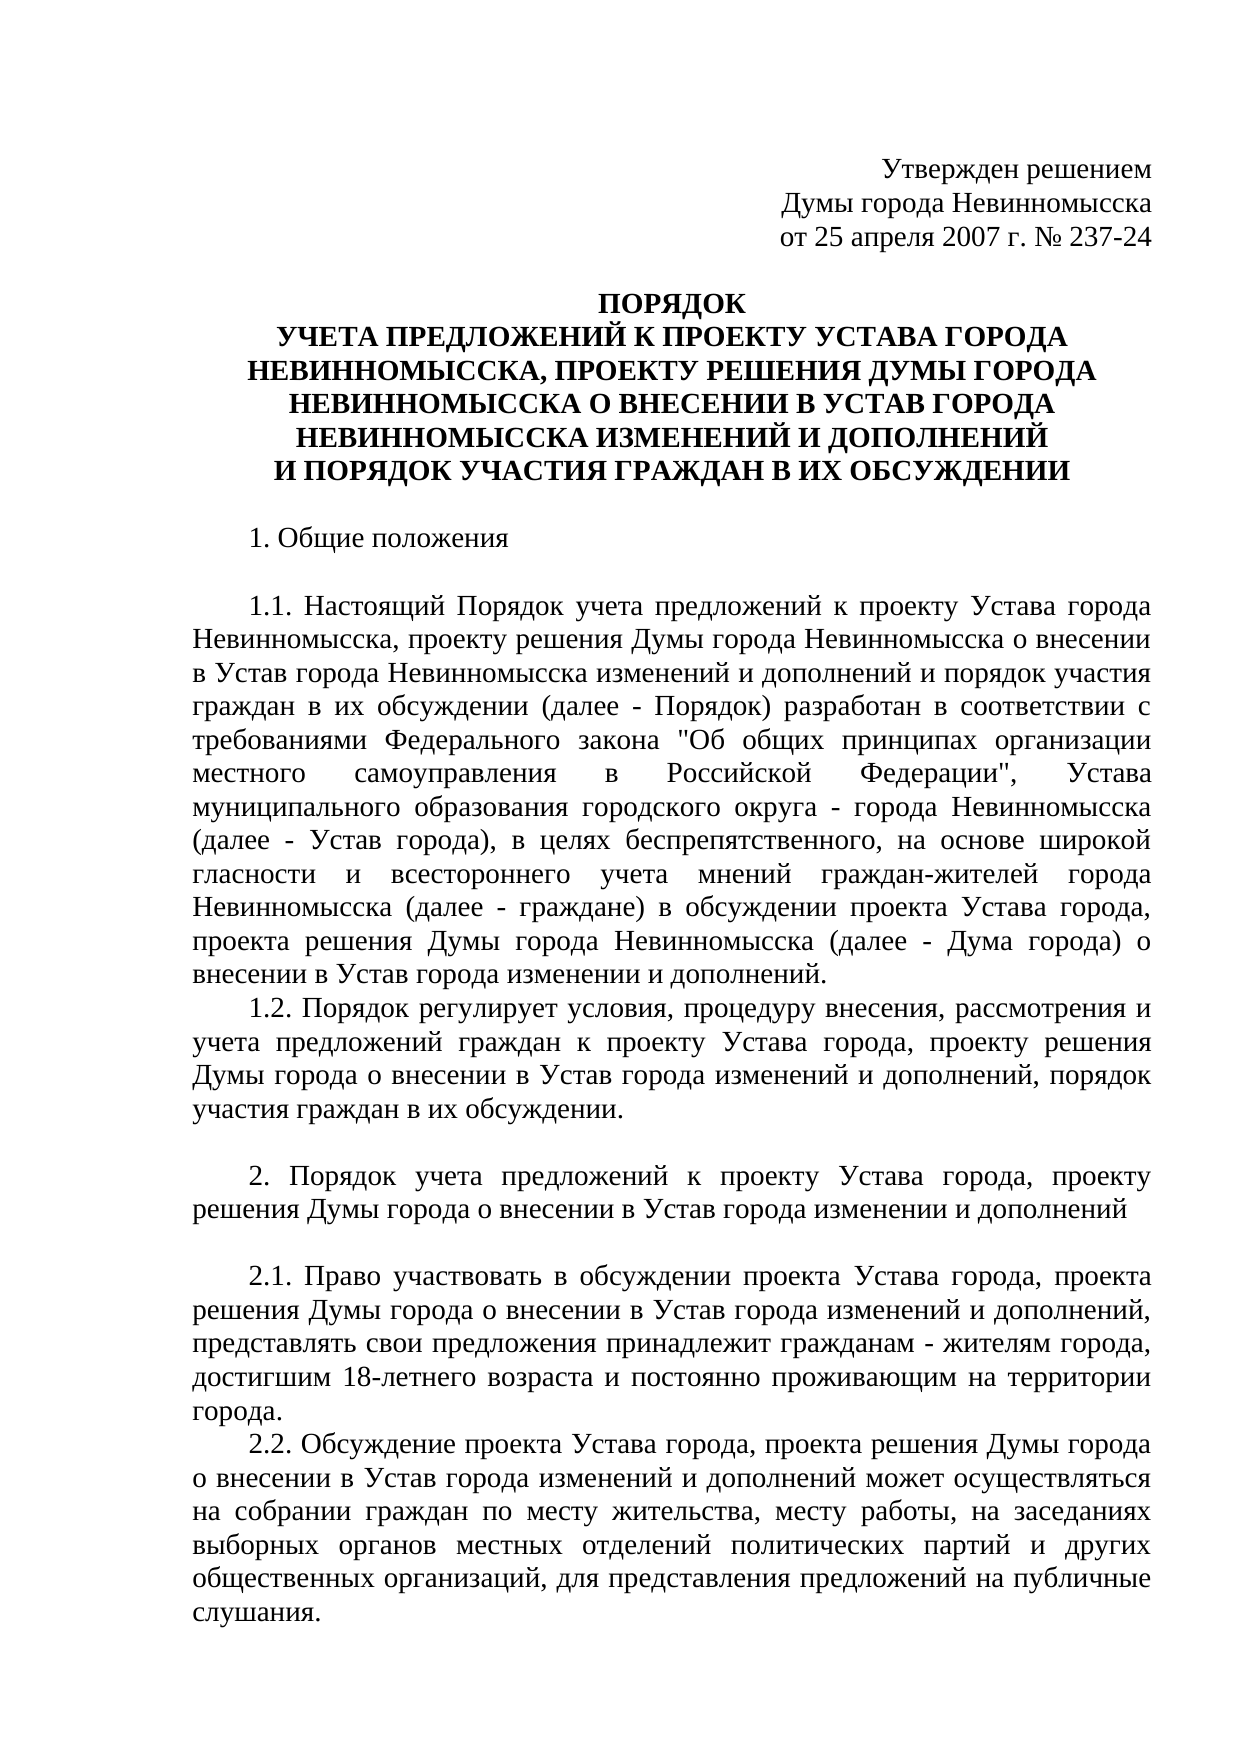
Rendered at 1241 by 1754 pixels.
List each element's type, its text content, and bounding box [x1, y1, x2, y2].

text 1.1. Настоящий Порядок учета предложений к проекту Устава города Невинномысска, проекту решения Думы города Невинномысска о внесении в Устав города Невинномысска изменений и дополнений и порядок участия граждан в их обсуждении (далее - Порядок) разработан в соответствии с требованиями Федерального закона "Об общих принципах организации местного самоуправления в Российской Федерации", Устава муниципального образования городского округа - города Невинномысска (далее - Устав города), в целях беспрепятственного, на основе широкой гласности и всестороннего учета мнений граждан-жителей города Невинномысска (далее - граждане) в обсуждении проекта Устава города, проекта решения Думы города Невинномысска (далее - Дума города) о внесении в Устав города изменении и дополнений. [192, 588, 1152, 990]
text 2.2. Обсуждение проекта Устава города, проекта решения Думы города о внесении в Устав города изменений и дополнений может осуществляться на собрании граждан по месту жительства, месту работы, на заседаниях выборных органов местных отделений политических партий и других общественных организаций, для представления предложений на публичные слушания. [192, 1426, 1152, 1627]
text от 25 апреля 2007 г. № 237-24 [192, 219, 1152, 252]
text 2.1. Право участвовать в обсуждении проекта Устава города, проекта решения Думы города о внесении в Устав города изменений и дополнений, представлять свои предложения принадлежит гражданам - жителям города, достигшим 18-летнего возраста и постоянно проживающим на территории города. [192, 1258, 1152, 1426]
text 2. Порядок учета предложений к проекту Устава города, проекту решения Думы города о внесении в Устав города изменении и дополнений [192, 1158, 1152, 1225]
text Утвержден решением [192, 152, 1152, 185]
title И ПОРЯДОК УЧАСТИЯ ГРАЖДАН В ИХ ОБСУЖДЕНИИ [192, 453, 1152, 487]
text 1. Общие положения [192, 521, 1152, 554]
title УЧЕТА ПРЕДЛОЖЕНИЙ К ПРОЕКТУ УСТАВА ГОРОДА НЕВИННОМЫССКА, ПРОЕКТУ РЕШЕНИЯ ДУМЫ ГОРОДА НЕВИННОМЫССКА О ВНЕСЕНИИ В УСТАВ ГОРОДА НЕВИННОМЫССКА ИЗМЕНЕНИЙ И ДОПОЛНЕНИЙ [192, 319, 1152, 453]
text 1.2. Порядок регулирует условия, процедуру внесения, рассмотрения и учета предложений граждан к проекту Устава города, проекту решения Думы города о внесении в Устав города изменений и дополнений, порядок участия граждан в их обсуждении. [192, 990, 1152, 1124]
title ПОРЯДОК [192, 286, 1152, 319]
text Думы города Невинномысска [192, 185, 1152, 219]
